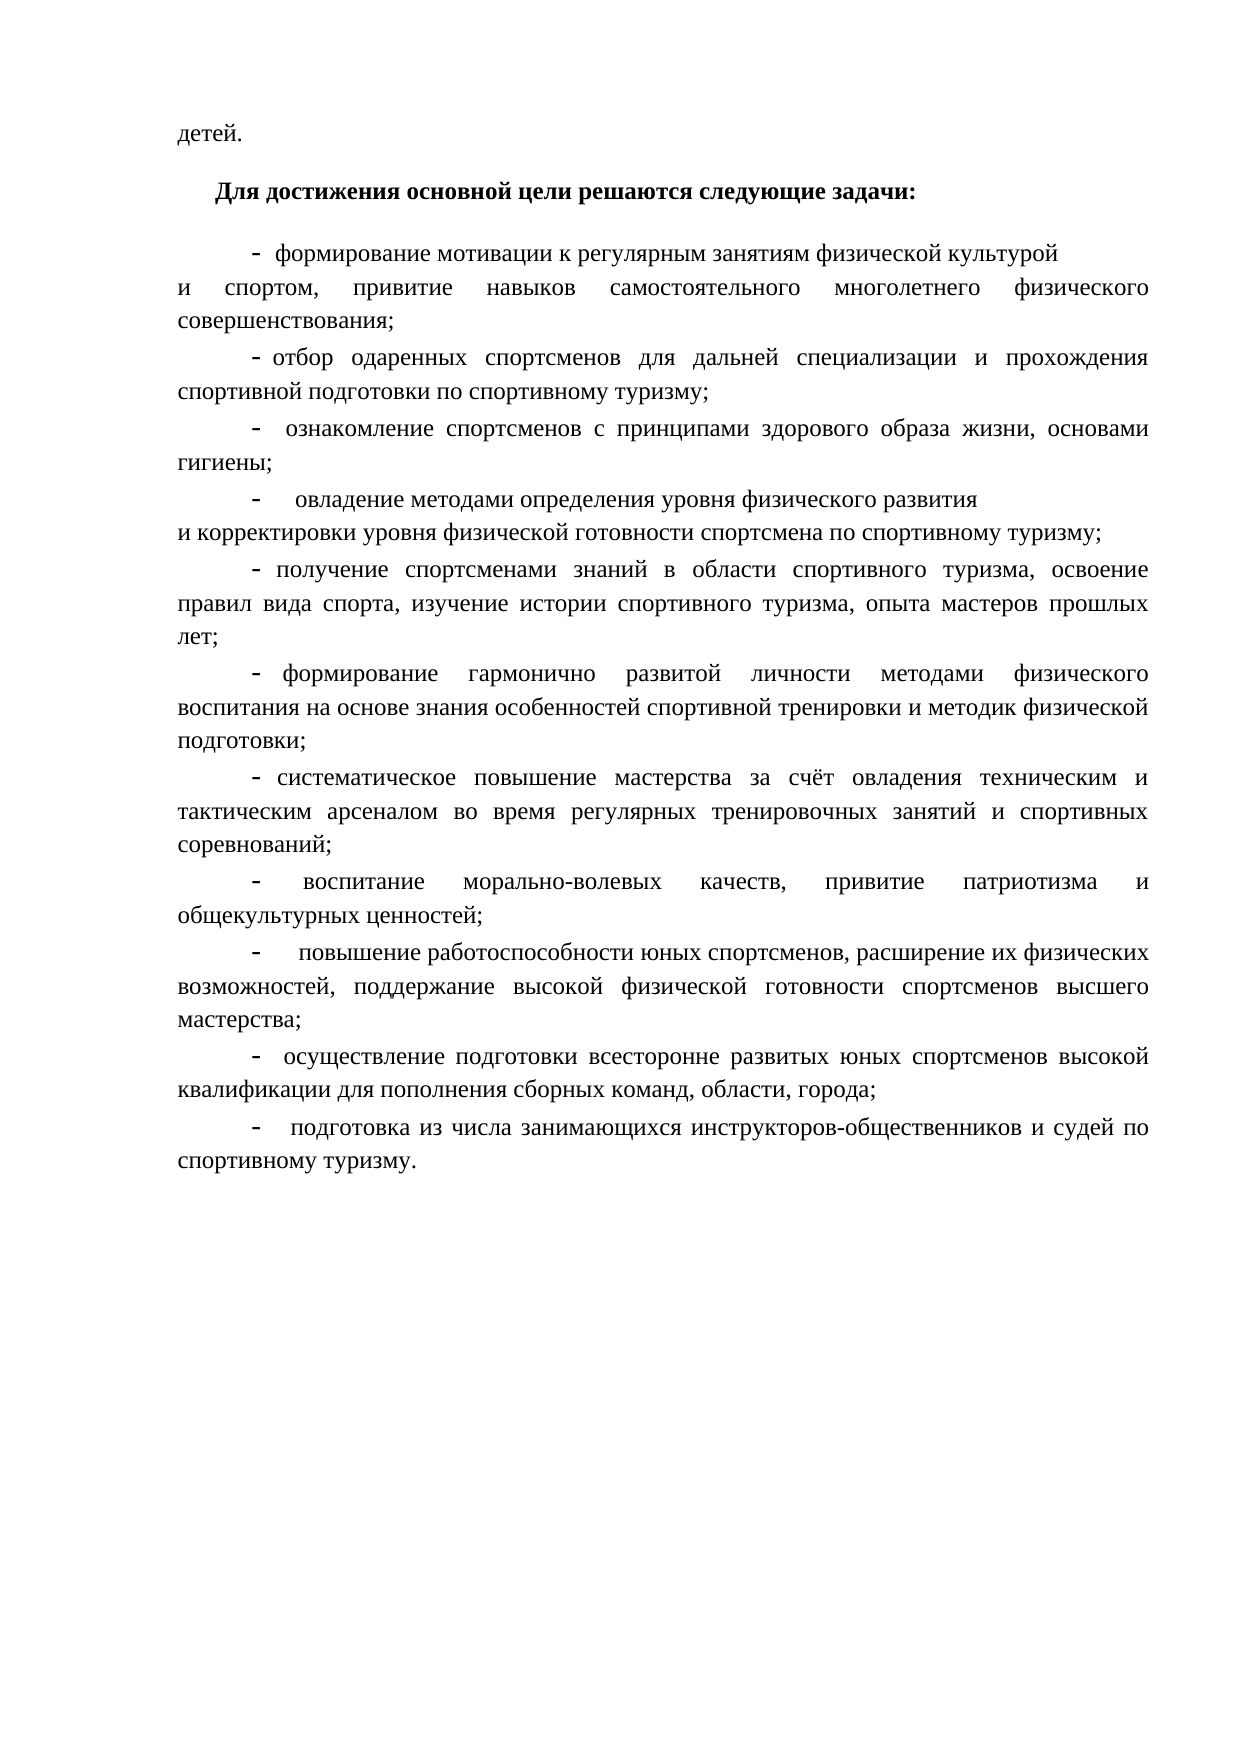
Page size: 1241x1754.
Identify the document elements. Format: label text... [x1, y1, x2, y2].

list отбор одаренных спортсменов для дальней специализации и прохождения спортивной подготовки по спортивному туризму; [177, 338, 1149, 404]
list овладение методами определения уровня физического развития и корректировки уровня физической готовности спортсмена по спортивному туризму; [177, 480, 1149, 546]
list повышение работоспособности юных спортсменов, расширение их физических возможностей, поддержание высокой физической готовности спортсменов высшего мастерства; [177, 933, 1149, 1032]
list систематическое повышение мастерства за счёт овладения техническим и тактическим арсеналом во время регулярных тренировочных занятий и спортивных соревнований; [177, 758, 1149, 858]
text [177, 118, 1152, 147]
list осуществление подготовки всесторонне развитых юных спортсменов высокой квалификации для пополнения сборных команд, области, города; [177, 1037, 1149, 1103]
list формирование гармонично развитой личности методами физического воспитания на основе знания особенностей спортивной тренировки и методик физической подготовки; [177, 654, 1149, 754]
list подготовка из числа занимающихся инструкторов-общественников и судей по спортивному туризму. [177, 1108, 1149, 1174]
text Для достижения основной цели решаются следующие задачи: [177, 176, 1152, 205]
list воспитание морально-волевых качеств, привитие патриотизма и общекультурных ценностей; [177, 862, 1149, 929]
list ознакомление спортсменов с принципами здорового образа жизни, основами гигиены; [177, 409, 1149, 475]
list получение спортсменами знаний в области спортивного туризма, освоение правил вида спорта, изучение истории спортивного туризма, опыта мастеров прошлых лет; [177, 551, 1149, 650]
list формирование мотивации к регулярным занятиям физической культурой и спортом, привитие навыков самостоятельного многолетнего физического совершенствования; [177, 234, 1149, 334]
